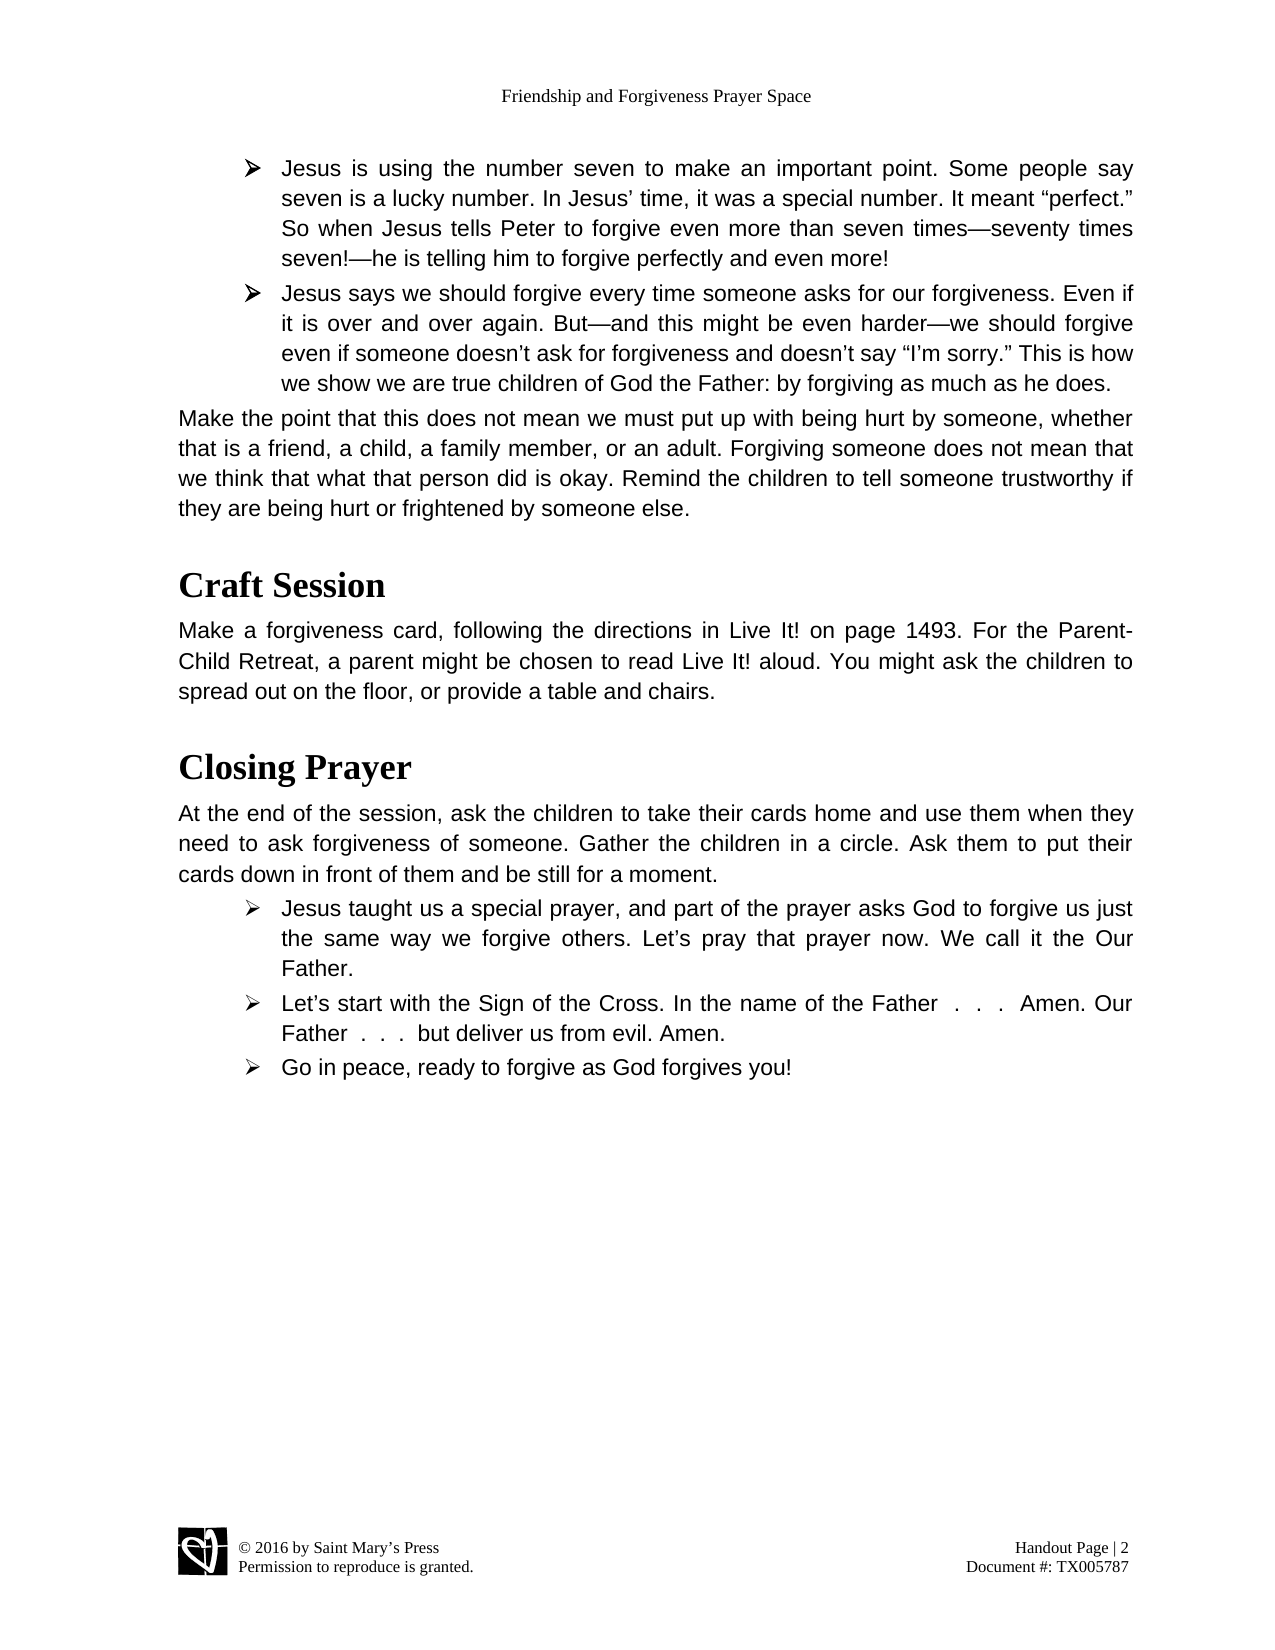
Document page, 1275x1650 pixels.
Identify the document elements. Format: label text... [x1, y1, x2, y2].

text Make the point that this does not mean we must put up with being hurt by someone, whether that is a friend, a child, a family member, or an adult. Forgiving someone does not mean that we think that what that person did is okay. Remind the children to tell someone trustworthy if they are being hurt or frightened by someone else. [178, 405, 1134, 522]
text Make a forgiveness card, following the directions in Live It! on page 1493. For the Parent-Child Retreat, a parent might be chosen to read Live It! aloud. You might ask the children to spread out on the floor, or provide a table and chairs. [178, 617, 1134, 704]
text Go in peace, ready to forgive as God forgives you! [244, 1054, 1134, 1081]
text Closing Prayer [178, 746, 1134, 788]
text At the end of the session, ask the children to take their cards home and use them when they need to ask forgiveness of someone. Gather the children in a circle. Ask them to put their cards down in front of them and be still for a moment. [178, 800, 1134, 887]
text Let’s start with the Sign of the Cross. In the name of the Father . . . Amen. Our Father . . . but deliver us from evil. Amen. [244, 990, 1134, 1046]
text Craft Session [178, 563, 1134, 605]
text Jesus says we should forgive every time someone asks for our forgiveness. Even if it is over and over again. But—and this might be even harder—we should forgive even if someone doesn’t ask for forgiveness and doesn’t say “I’m sorry.” This is how we show we are true children of God the Father: by forgiving as much as he does. [244, 280, 1134, 397]
text Jesus is using the number seven to make an important point. Some people say seven is a lucky number. In Jesus’ time, it was a special number. It meant “perfect.” So when Jesus tells Peter to forgive even more than seven times—seventy times seven!—he is telling him to forgive perfectly and even more! [244, 155, 1134, 272]
text Jesus taught us a special prayer, and part of the prayer asks God to forgive us just the same way we forgive others. Let’s pray that prayer now. We call it the Our Father. [244, 895, 1134, 982]
